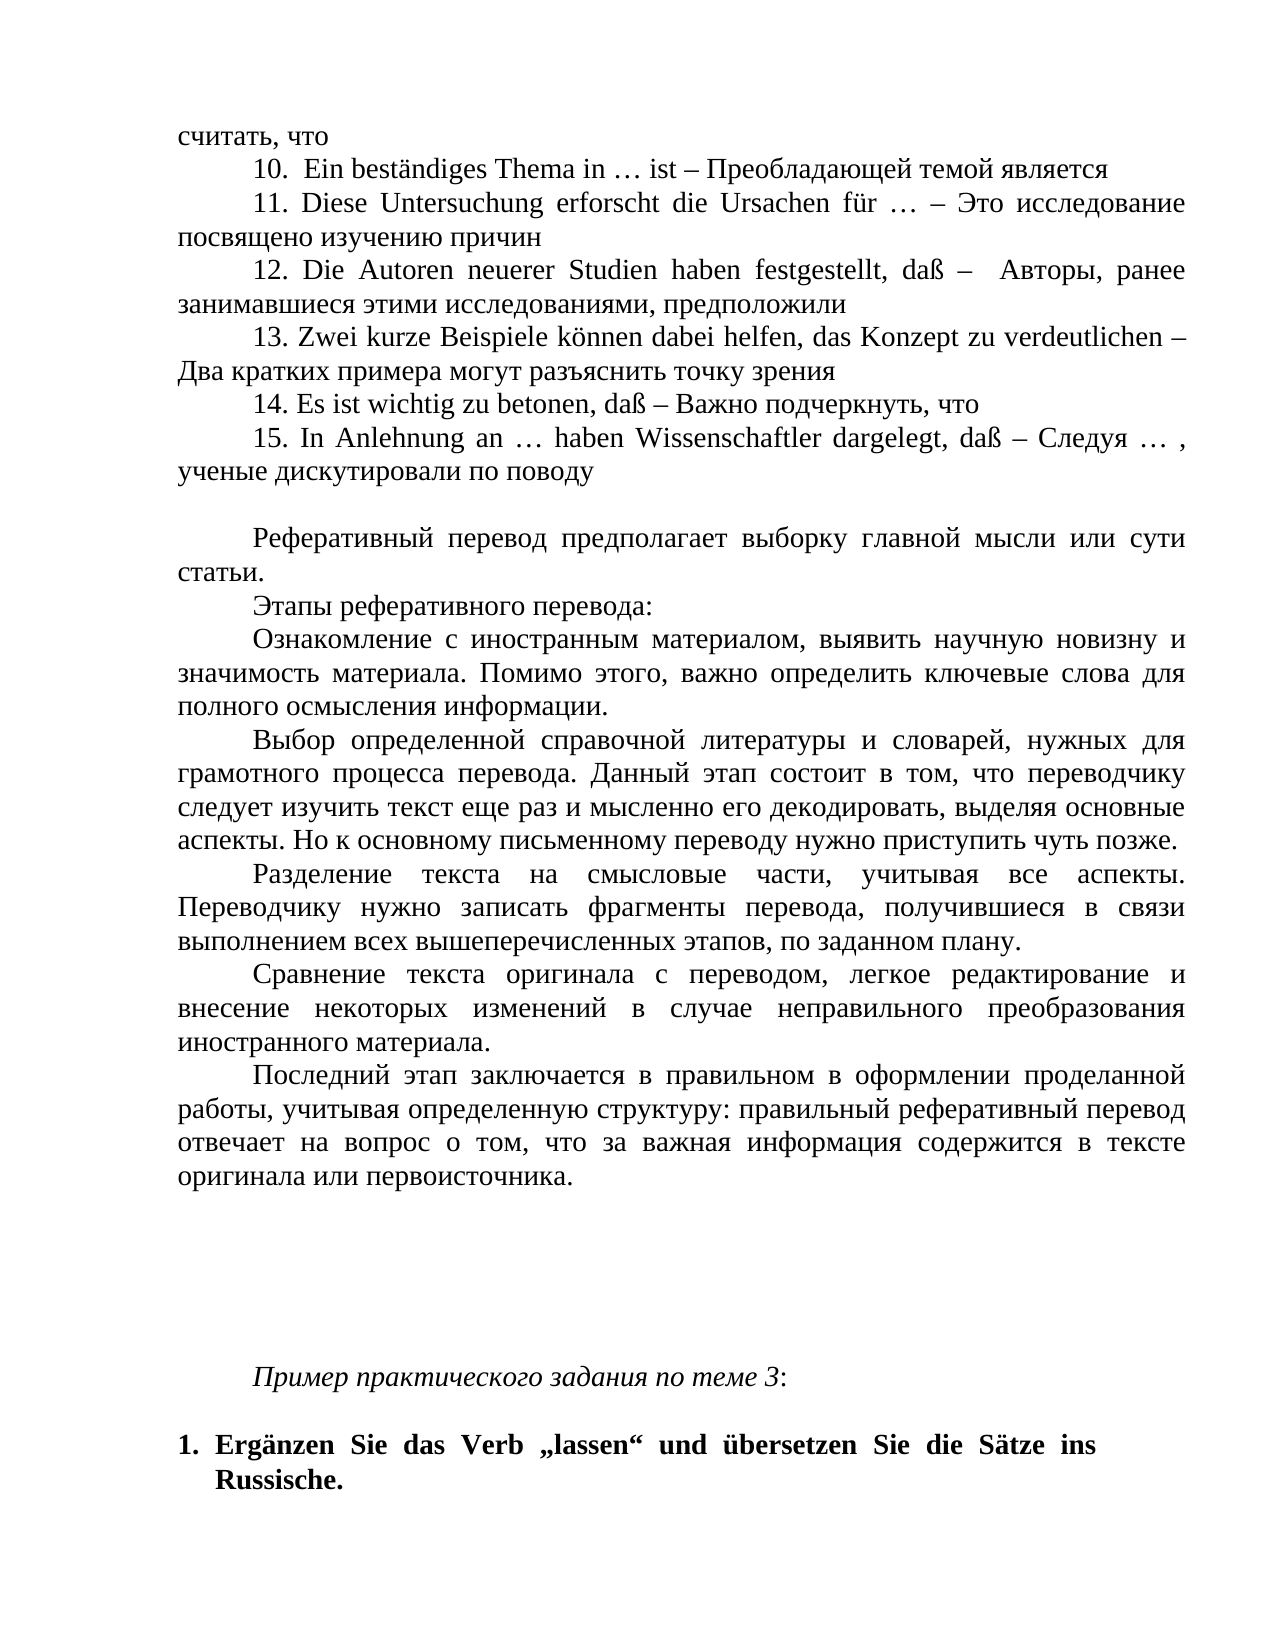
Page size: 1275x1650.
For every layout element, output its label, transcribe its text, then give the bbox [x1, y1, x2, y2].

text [177, 118, 1186, 152]
text Сравнение текста оригинала с переводом, легкое редактирование и внесение некоторых изменений в случае неправильного преобразования иностранного материала. [177, 957, 1186, 1057]
text 14. Es ist wichtig zu betonen, daß – Важно подчеркнуть, что [177, 386, 1186, 420]
text Реферативный перевод предполагает выборку главной мысли или сути статьи. [177, 521, 1186, 588]
text Разделение текста на смысловые части, учитывая все аспекты. Переводчику нужно записать фрагменты перевода, получившиеся в связи выполнением всех вышеперечисленных этапов, по заданном плану. [177, 856, 1186, 957]
text Последний этап заключается в правильном в оформлении проделанной работы, учитывая определенную структуру: правильный реферативный перевод отвечает на вопрос о том, что за важная информация содержится в тексте оригинала или первоисточника. [177, 1057, 1186, 1191]
list Ergänzen Sie das Verb „lassen“ und übersetzen Sie die Sätze ins Russische. [177, 1426, 1098, 1496]
text 15. In Anlehnung an … haben Wissenschaftler dargelegt, daß – Следуя … , ученые дискутировали по поводу [177, 420, 1186, 487]
text 10. Ein beständiges Thema in … ist – Преобладающей темой является [177, 152, 1186, 185]
text 12. Die Autoren neuerer Studien haben festgestellt, daß – Авторы, ранее занимавшиеся этими исследованиями, предположили [177, 252, 1186, 319]
text Этапы реферативного перевода: [177, 588, 1186, 621]
text Ознакомление с иностранным материалом, выявить научную новизну и значимость материала. Помимо этого, важно определить ключевые слова для полного осмысления информации. [177, 621, 1186, 722]
text 13. Zwei kurze Beispiele können dabei helfen, das Konzept zu verdeutlichen –Два кратких примера могут разъяснить точку зрения [177, 319, 1186, 386]
text Выбор определенной справочной литературы и словарей, нужных для грамотного процесса перевода. Данный этап состоит в том, что переводчику следует изучить текст еще раз и мысленно его декодировать, выделяя основные аспекты. Но к основному письменному переводу нужно приступить чуть позже. [177, 722, 1186, 856]
text Пример практического задания по теме 3: [177, 1359, 1186, 1393]
text 11. Diese Untersuchung erforscht die Ursachen für … – Это исследование посвящено изучению причин [177, 185, 1186, 252]
